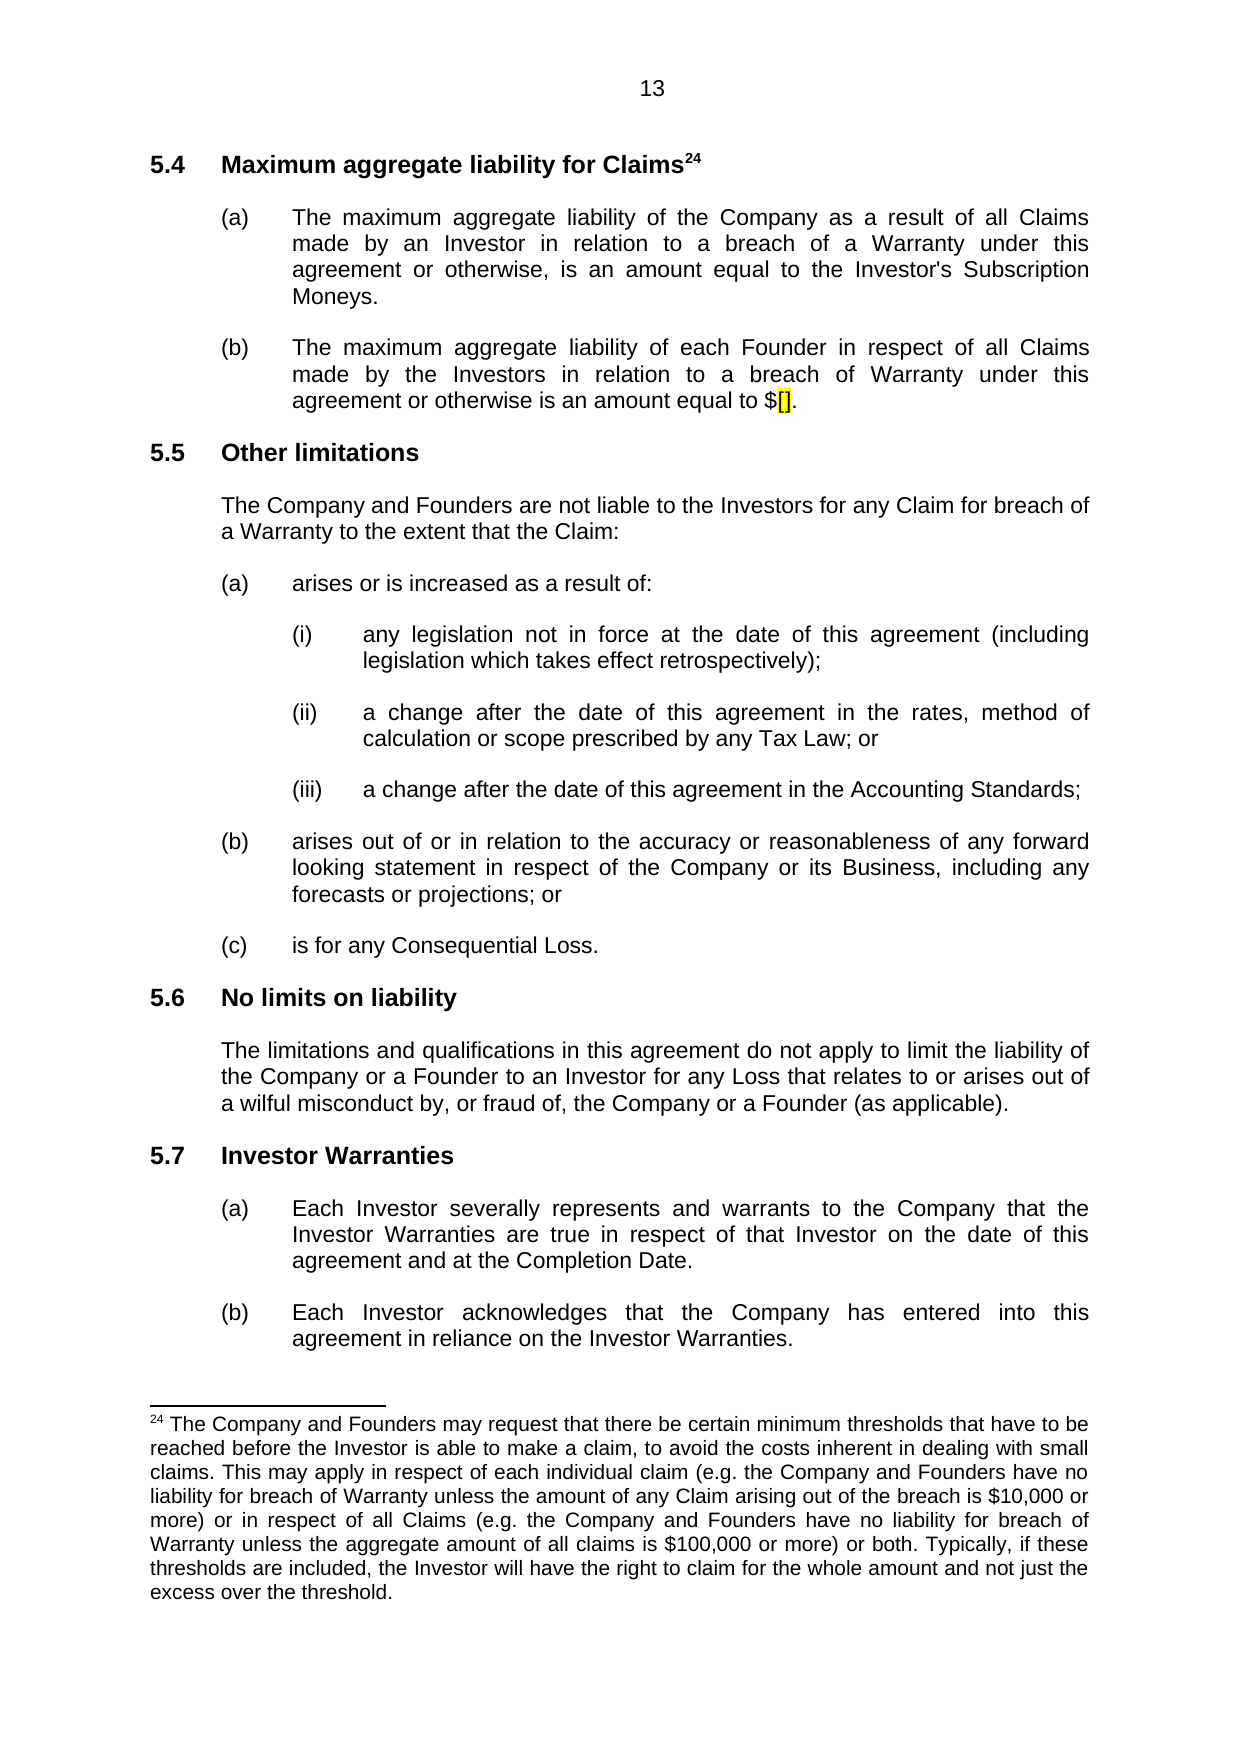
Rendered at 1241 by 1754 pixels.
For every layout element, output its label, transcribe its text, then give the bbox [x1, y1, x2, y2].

subtitle The maximum aggregate liability of each Founder in respect of all Claims made by the Investors in relation to a breach of Warranty under this agreement or otherwise is an amount equal to $[ ]. [221, 334, 1090, 413]
subtitle Other limitations [150, 438, 1090, 467]
subtitle a change after the date of this agreement in the rates, method of calculation or scope prescribed by any Tax Law; or [292, 699, 1090, 751]
subtitle The limitations and qualifications in this agreement do not apply to limit the liability of the Company or a Founder to an Investor for any Loss that relates to or arises out of a wilful misconduct by, or fraud of, the Company or a Founder (as applicable). [221, 1037, 1090, 1116]
subtitle arises or is increased as a result of: [221, 570, 1090, 596]
subtitle Maximum aggregate liability for Claims [150, 150, 1090, 179]
subtitle Each Investor acknowledges that the Company has entered into this agreement in reliance on the Investor Warranties. [221, 1299, 1090, 1352]
subtitle Investor Warranties [150, 1141, 1090, 1170]
subtitle The Company and Founders are not liable to the Investors for any Claim for breach of a Warranty to the extent that the Claim: [221, 492, 1090, 545]
subtitle No limits on liability [150, 983, 1090, 1012]
subtitle Each Investor severally represents and warrants to the Company that the Investor Warranties are true in respect of that Investor on the date of this agreement and at the Completion Date. [221, 1195, 1090, 1274]
subtitle The maximum aggregate liability of the Company as a result of all Claims made by an Investor in relation to a breach of a Warranty under this agreement or otherwise, is an amount equal to the Investor's Subscription Moneys. [221, 204, 1090, 309]
subtitle arises out of or in relation to the accuracy or reasonableness of any forward looking statement in respect of the Company or its Business, including any forecasts or projections; or [221, 828, 1090, 907]
subtitle a change after the date of this agreement in the Accounting Standards; [292, 776, 1090, 803]
subtitle is for any Consequential Loss. [221, 932, 1090, 958]
subtitle any legislation not in force at the date of this agreement (including legislation which takes effect retrospectively); [292, 621, 1090, 674]
